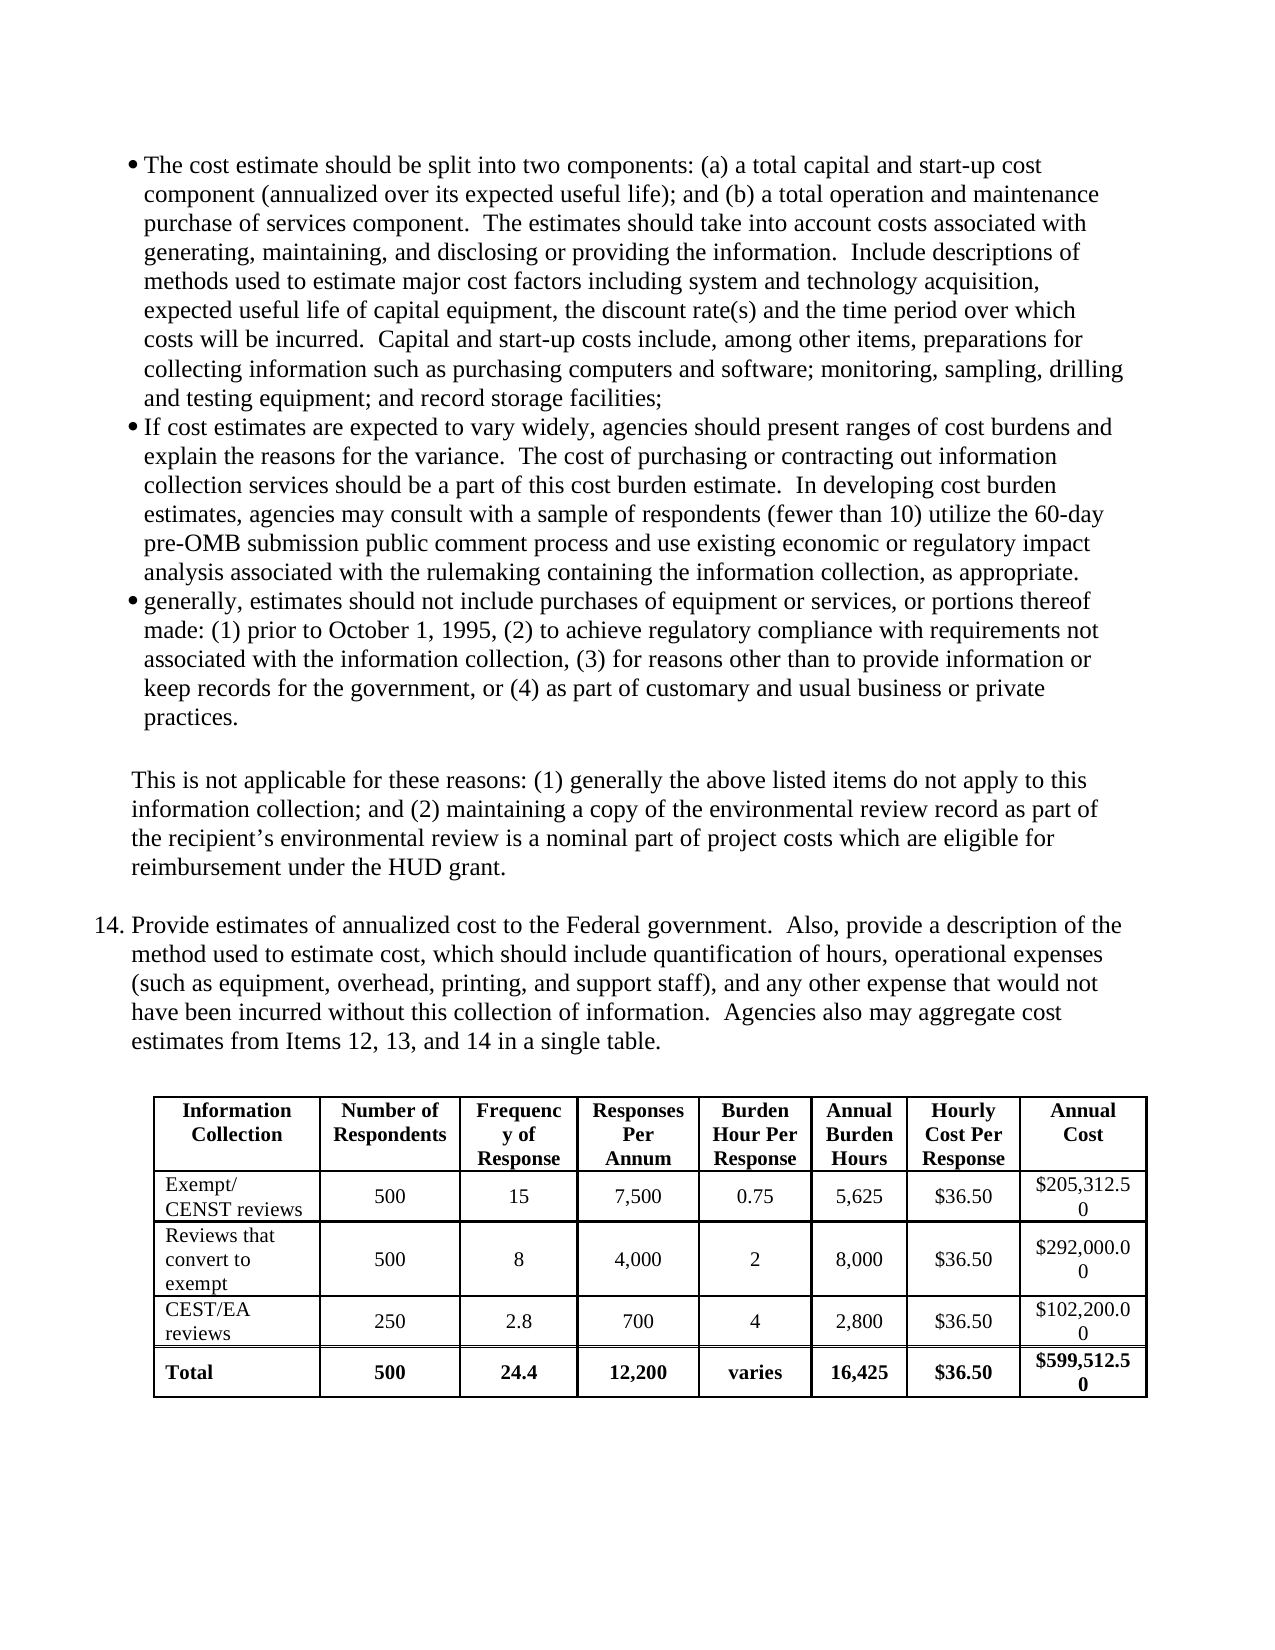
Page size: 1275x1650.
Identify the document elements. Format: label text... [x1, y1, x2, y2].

table_cell 0.75 [700, 1172, 810, 1220]
table_cell 24.4 [461, 1348, 576, 1396]
table_header Number of Respondents [321, 1098, 459, 1170]
table_cell 2 [700, 1223, 810, 1295]
text 14. Provide estimates of annualized cost to the Federal government. Also, provide a description of the method used to estimate cost, which should include quantification of hours, operational expenses (such as equipment, overhead, printing, and support staff), and any other expense that would not have been incurred without this collection of information. Agencies also may aggregate cost estimates from Items 12, 13, and 14 in a single table. [94, 910, 1125, 1055]
table_header Annual Burden Hours [813, 1098, 906, 1170]
table_cell 500 [321, 1223, 459, 1295]
table_cell 500 [321, 1348, 459, 1396]
table_cell $36.50 [908, 1172, 1019, 1220]
table_cell 4 [700, 1297, 810, 1345]
table_cell varies [700, 1348, 810, 1396]
table_cell Exempt/ CENST reviews [155, 1172, 319, 1220]
table_cell $36.50 [908, 1223, 1019, 1295]
table_header Burden Hour Per Response [700, 1098, 810, 1170]
table_cell 16,425 [813, 1348, 906, 1396]
list The cost estimate should be split into two components: (a) a total capital and start-up cost component (annualized over its expected useful life); and (b) a total operation and maintenance purchase of services component. The estimates should take into account costs associated with generating, maintaining, and disclosing or providing the information. Include descriptions of methods used to estimate major cost factors including system and technology acquisition, expected useful life of capital equipment, the discount rate(s) and the time period over which costs will be incurred. Capital and start-up costs include, among other items, preparations for collecting information such as purchasing computers and software; monitoring, sampling, drilling and testing equipment; and record storage facilities; [129, 150, 1125, 412]
table_cell $36.50 [908, 1348, 1019, 1396]
table_cell 700 [579, 1297, 698, 1345]
table_cell 2.8 [461, 1297, 576, 1345]
list generally, estimates should not include purchases of equipment or services, or portions thereof made: (1) prior to October 1, 1995, (2) to achieve regulatory compliance with requirements not associated with the information collection, (3) for reasons other than to provide information or keep records for the government, or (4) as part of customary and usual business or private practices. [129, 586, 1125, 731]
table_cell 5,625 [813, 1172, 906, 1220]
table_cell $599,512.50 [1021, 1348, 1145, 1396]
table_cell $292,000.00 [1021, 1223, 1145, 1295]
table_cell $36.50 [908, 1297, 1019, 1345]
table_cell 7,500 [579, 1172, 698, 1220]
table_cell 2,800 [813, 1297, 906, 1345]
table_header Annual Cost [1021, 1098, 1145, 1170]
table_cell $205,312.50 [1021, 1172, 1145, 1220]
table_cell CEST/EA reviews [155, 1297, 319, 1345]
table_cell 15 [461, 1172, 576, 1220]
table_cell 500 [321, 1172, 459, 1220]
table_cell $102,200.00 [1021, 1297, 1145, 1345]
table_header Responses Per Annum [579, 1098, 698, 1170]
table_cell 8,000 [813, 1223, 906, 1295]
table_cell Reviews that convert to exempt [155, 1223, 319, 1295]
list If cost estimates are expected to vary widely, agencies should present ranges of cost burdens and explain the reasons for the variance. The cost of purchasing or contracting out information collection services should be a part of this cost burden estimate. In developing cost burden estimates, agencies may consult with a sample of respondents (fewer than 10) utilize the 60-day pre-OMB submission public comment process and use existing economic or regulatory impact analysis associated with the rulemaking containing the information collection, as appropriate. [129, 412, 1125, 586]
table_header Hourly Cost Per Response [908, 1098, 1019, 1170]
table_cell 12,200 [579, 1348, 698, 1396]
text This is not applicable for these reasons: (1) generally the above listed items do not apply to this information collection; and (2) maintaining a copy of the environmental review record as part of the recipient’s environmental review is a nominal part of project costs which are eligible for reimbursement under the HUD grant. [131, 764, 1125, 881]
table_cell 4,000 [579, 1223, 698, 1295]
table_cell 8 [461, 1223, 576, 1295]
table_cell 250 [321, 1297, 459, 1345]
table_header Information Collection [155, 1098, 319, 1170]
table_header Frequency of Response [461, 1098, 576, 1170]
table_cell Total [155, 1348, 319, 1396]
